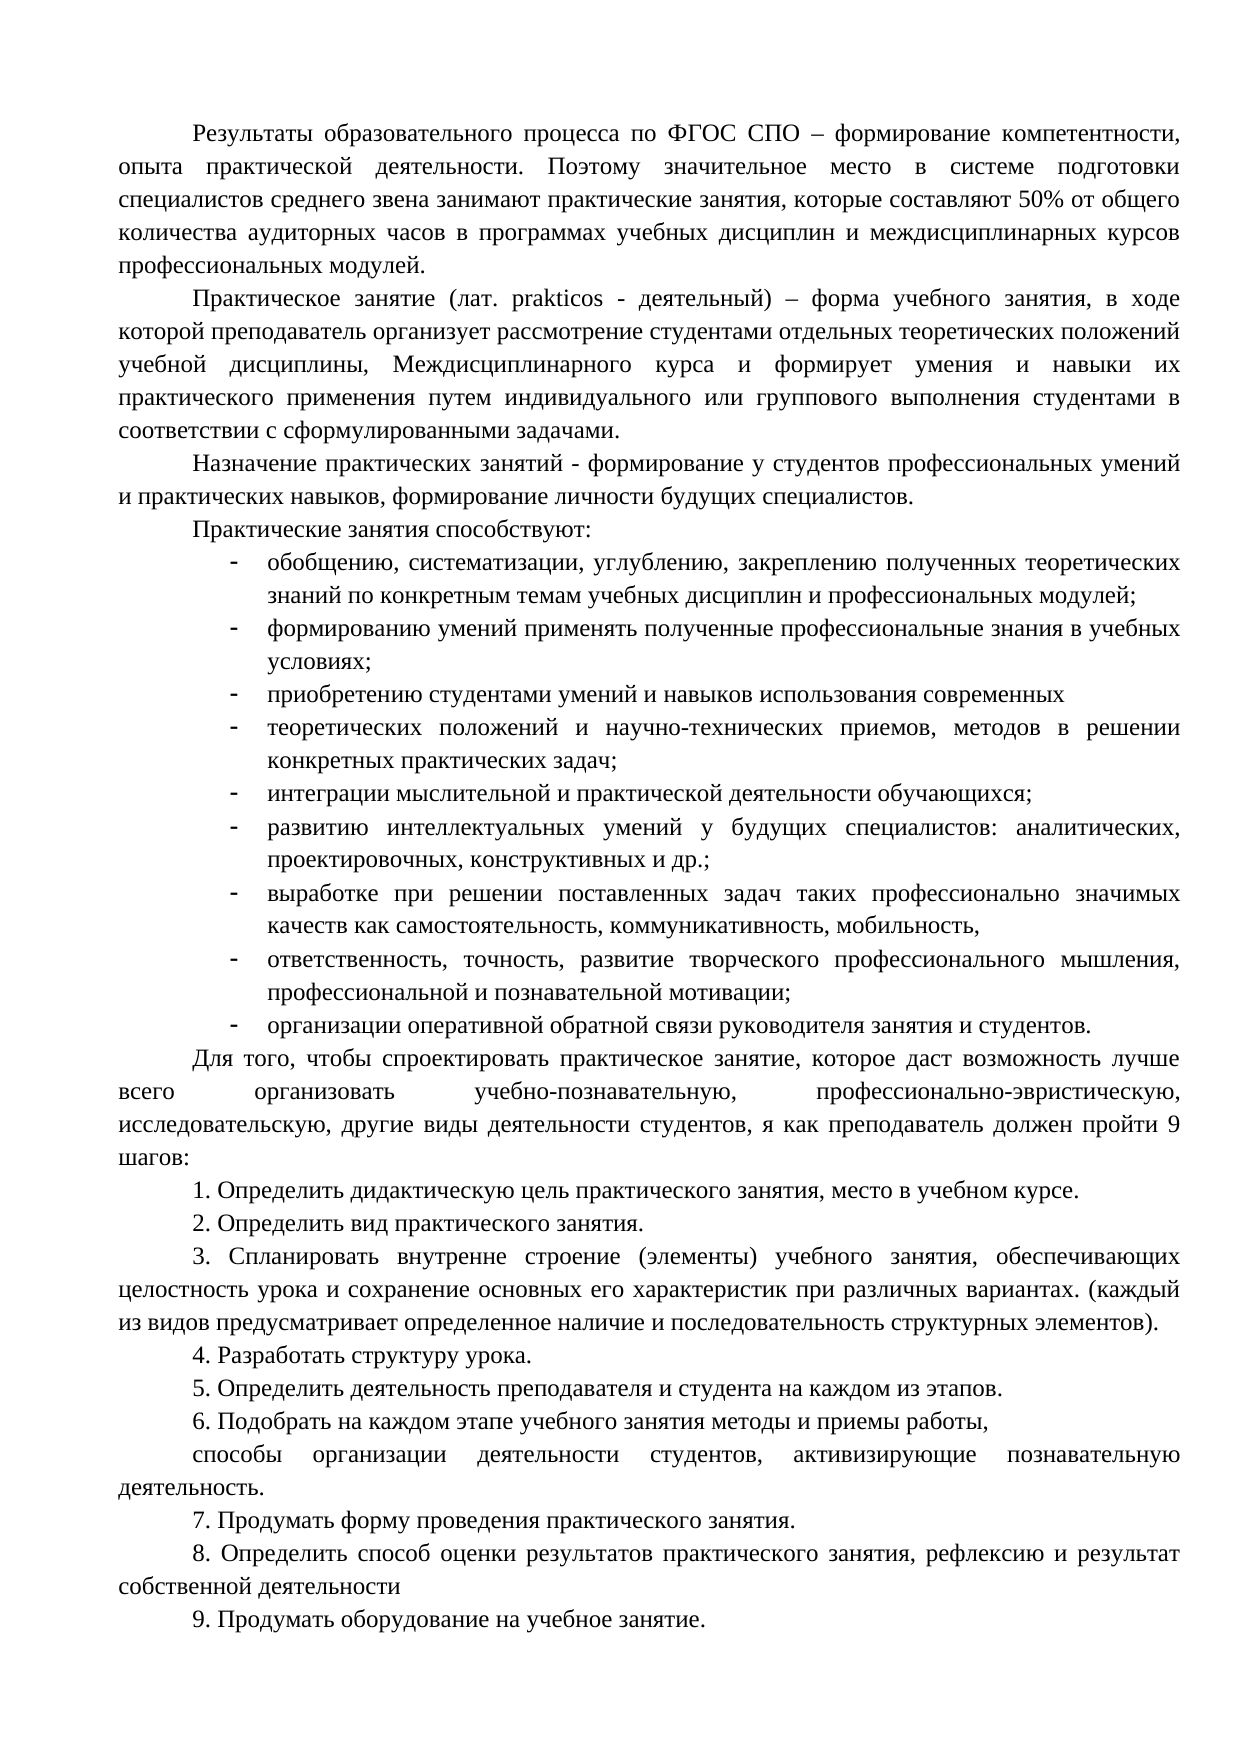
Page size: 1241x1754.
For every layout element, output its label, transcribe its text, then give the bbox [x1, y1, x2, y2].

text Практическое занятие (лат. prakticos - деятельный) – форма учебного занятия, в ходе которой преподаватель организует рассмотрение студентами отдельных теоретических положений учебной дисциплины, Междисциплинарного курса и формирует умения и навыки их практического применения путем индивидуального или группового выполнения студентами в соответствии с сформулированными задачами. [118, 283, 1181, 444]
text 4. Разработать структуру урока. [118, 1340, 1181, 1369]
list теоретических положений и научно-технических приемов, методов в решении конкретных практических задач; [229, 712, 1181, 774]
text 3. Спланировать внутренне строение (элементы) учебного занятия, обеспечивающих целостность урока и сохранение основных его характеристик при различных вариантах. (каждый из видов предусматривает определенное наличие и последовательность структурных элементов). [118, 1241, 1181, 1336]
text Назначение практических занятий - формирование у студентов профессиональных умений и практических навыков, формирование личности будущих специалистов. [118, 448, 1181, 510]
text 2. Определить вид практического занятия. [118, 1208, 1181, 1237]
text 7. Продумать форму проведения практического занятия. [118, 1505, 1181, 1534]
text 8. Определить способ оценки результатов практического занятия, рефлексию и результат собственной деятельности [118, 1538, 1181, 1600]
list организации оперативной обратной связи руководителя занятия и студентов. [229, 1010, 1181, 1038]
list интеграции мыслительной и практической деятельности обучающихся; [229, 778, 1181, 807]
text Для того, чтобы спроектировать практическое занятие, которое даст возможность лучше всего организовать учебно-познавательную, профессионально-эвристическую, исследовательскую, другие виды деятельности студентов, я как преподаватель должен пройти 9 шагов: [118, 1043, 1181, 1171]
text 5. Определить деятельность преподавателя и студента на каждом из этапов. [118, 1373, 1181, 1402]
text способы организации деятельности студентов, активизирующие познавательную деятельность. [118, 1439, 1181, 1501]
list обобщению, систематизации, углублению, закреплению полученных теоретических знаний по конкретным темам учебных дисциплин и профессиональных модулей; [229, 547, 1181, 609]
list приобретению студентами умений и навыков использования современных [229, 679, 1181, 708]
text 1. Определить дидактическую цель практического занятия, место в учебном курсе. [118, 1175, 1181, 1203]
text 9. Продумать оборудование на учебное занятие. [118, 1604, 1181, 1633]
text 6. Подобрать на каждом этапе учебного занятия методы и приемы работы, [118, 1406, 1181, 1435]
list ответственность, точность, развитие творческого профессионального мышления, профессиональной и познавательной мотивации; [229, 944, 1181, 1005]
text Результаты образовательного процесса по ФГОС СПО – формирование компетентности, опыта практической деятельности. Поэтому значительное место в системе подготовки специалистов среднего звена занимают практические занятия, которые составляют 50% от общего количества аудиторных часов в программах учебных дисциплин и междисциплинарных курсов профессиональных модулей. [118, 118, 1181, 279]
list выработке при решении поставленных задач таких профессионально значимых качеств как самостоятельность, коммуникативность, мобильность, [229, 878, 1181, 939]
text Практические занятия способствуют: [118, 514, 1181, 543]
list формированию умений применять полученные профессиональные знания в учебных условиях; [229, 613, 1181, 675]
list развитию интеллектуальных умений у будущих специалистов: аналитических, проектировочных, конструктивных и др.; [229, 812, 1181, 873]
